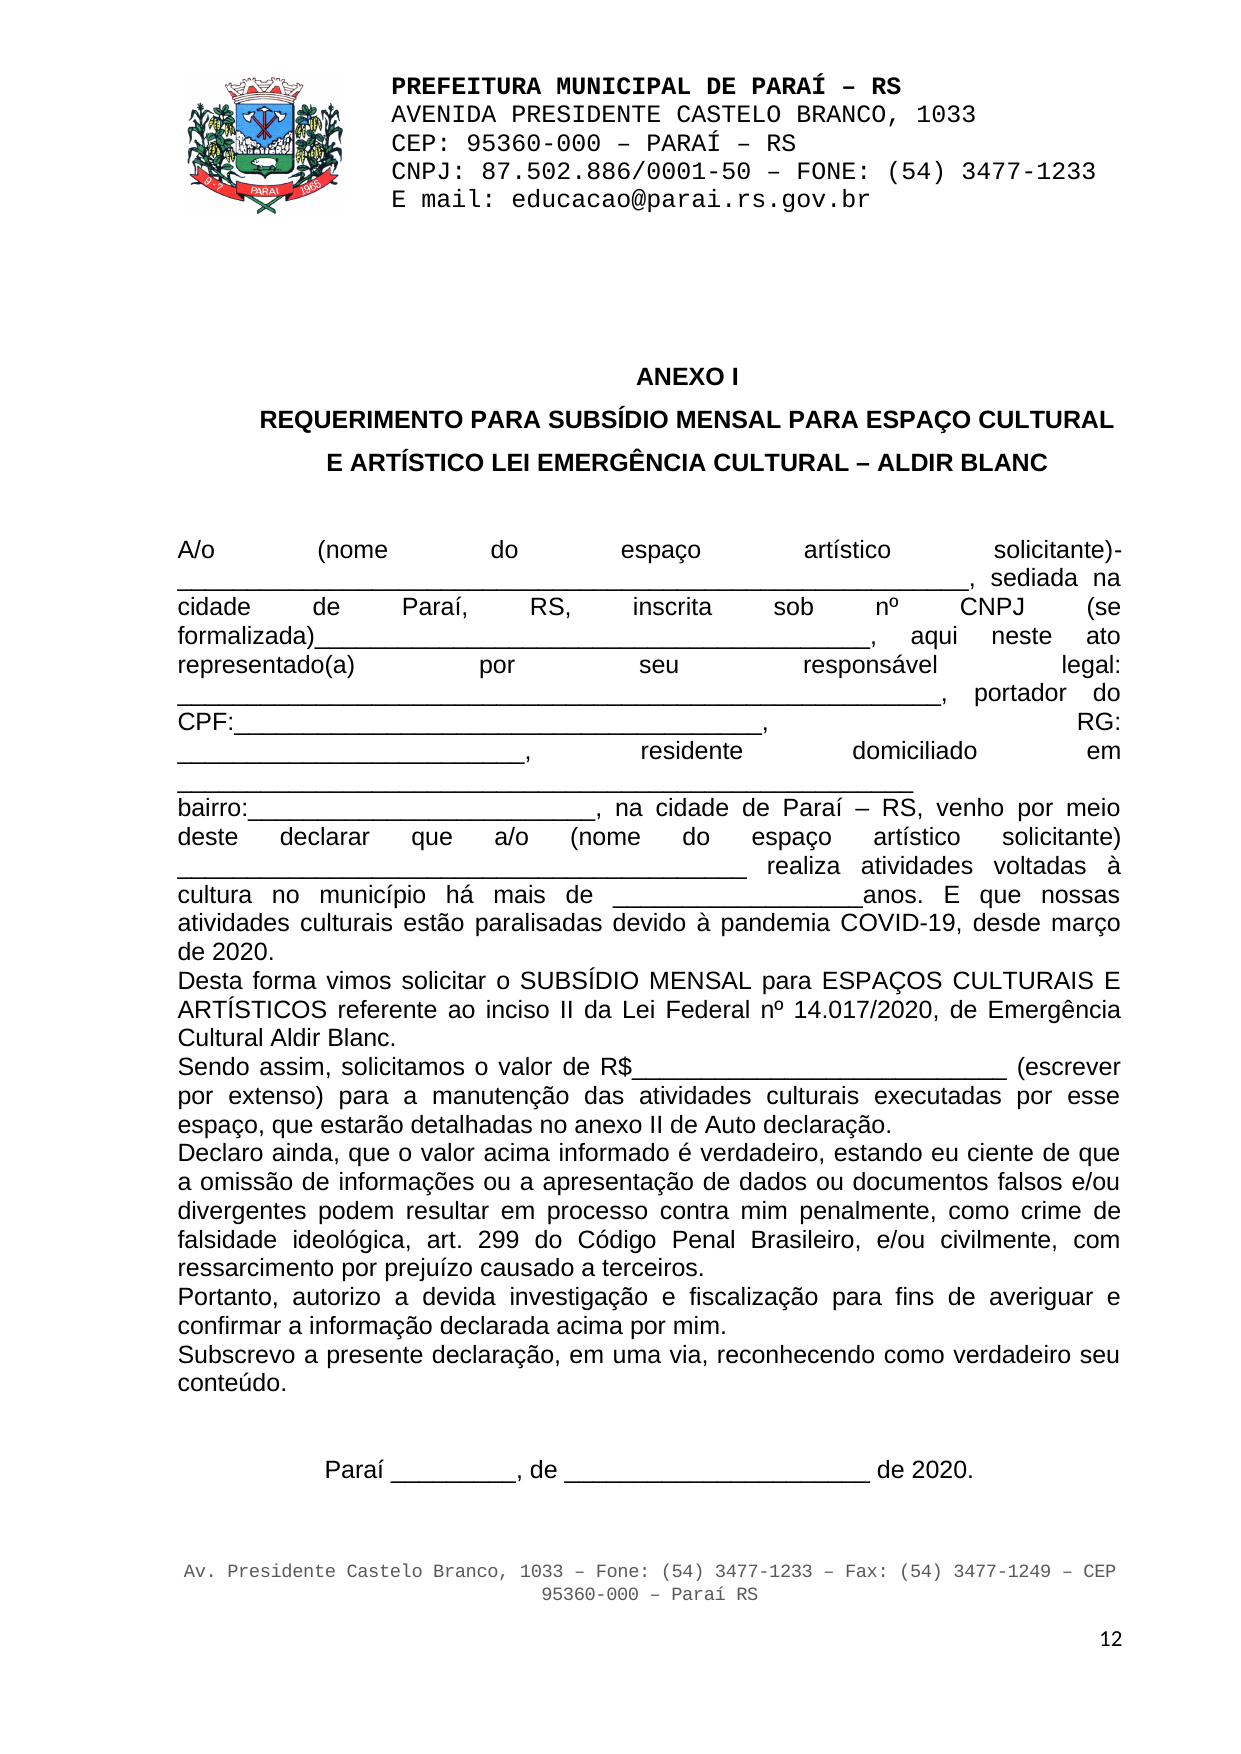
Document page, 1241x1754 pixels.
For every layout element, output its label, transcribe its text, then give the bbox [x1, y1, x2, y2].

text Sendo assim, solicitamos o valor de R$___________________________ (escrever por extenso) para a manutenção das atividades culturais executadas por esse espaço, que estarão detalhadas no anexo II de Auto declaração. [177, 1052, 1122, 1138]
text Portanto, autorizo a devida investigação e fiscalização para fins de averiguar e confirmar a informação declarada acima por mim. [177, 1282, 1122, 1339]
list REQUERIMENTO PARA SUBSÍDIO MENSAL PARA ESPAÇO CULTURAL E ARTÍSTICO LEI EMERGÊNCIA CULTURAL – ALDIR BLANC [252, 405, 1122, 477]
text Desta forma vimos solicitar o SUBSÍDIO MENSAL para ESPAÇOS CULTURAIS E ARTÍSTICOS referente ao inciso II da Lei Federal nº 14.017/2020, de Emergência Cultural Aldir Blanc. [177, 966, 1122, 1052]
text Declaro ainda, que o valor acima informado é verdadeiro, estando eu ciente de que a omissão de informações ou a apresentação de dados ou documentos falsos e/ou divergentes podem resultar em processo contra mim penalmente, como crime de falsidade ideológica, art. 299 do Código Penal Brasileiro, e/ou civilmente, com ressarcimento por prejuízo causado a terceiros. [177, 1138, 1122, 1282]
list ANEXO I [252, 362, 1122, 391]
picture [184, 73, 349, 219]
text Paraí _________, de ______________________ de 2020. [177, 1454, 1122, 1483]
text Subscrevo a presente declaração, em uma via, reconhecendo como verdadeiro seu conteúdo. [177, 1339, 1122, 1397]
text A/o (nome do espaço artístico solicitante)_________________________________________________________, sediada na cidade de Paraí, RS, inscrita sob nº CNPJ (se formalizada)________________________________________, aqui neste ato representado(a) por seu responsável legal: _______________________________________________________, portador do CPF:______________________________________, RG: _________________________, residente domiciliado em _____________________________________________________ bairro:_________________________, na cidade de Paraí – RS, venho por meio deste declarar que a/o (nome do espaço artístico solicitante) _________________________________________ realiza atividades voltadas à cultura no município há mais de __________________anos. E que nossas atividades culturais estão paralisadas devido à pandemia COVID-19, desde março de 2020. [177, 534, 1122, 966]
